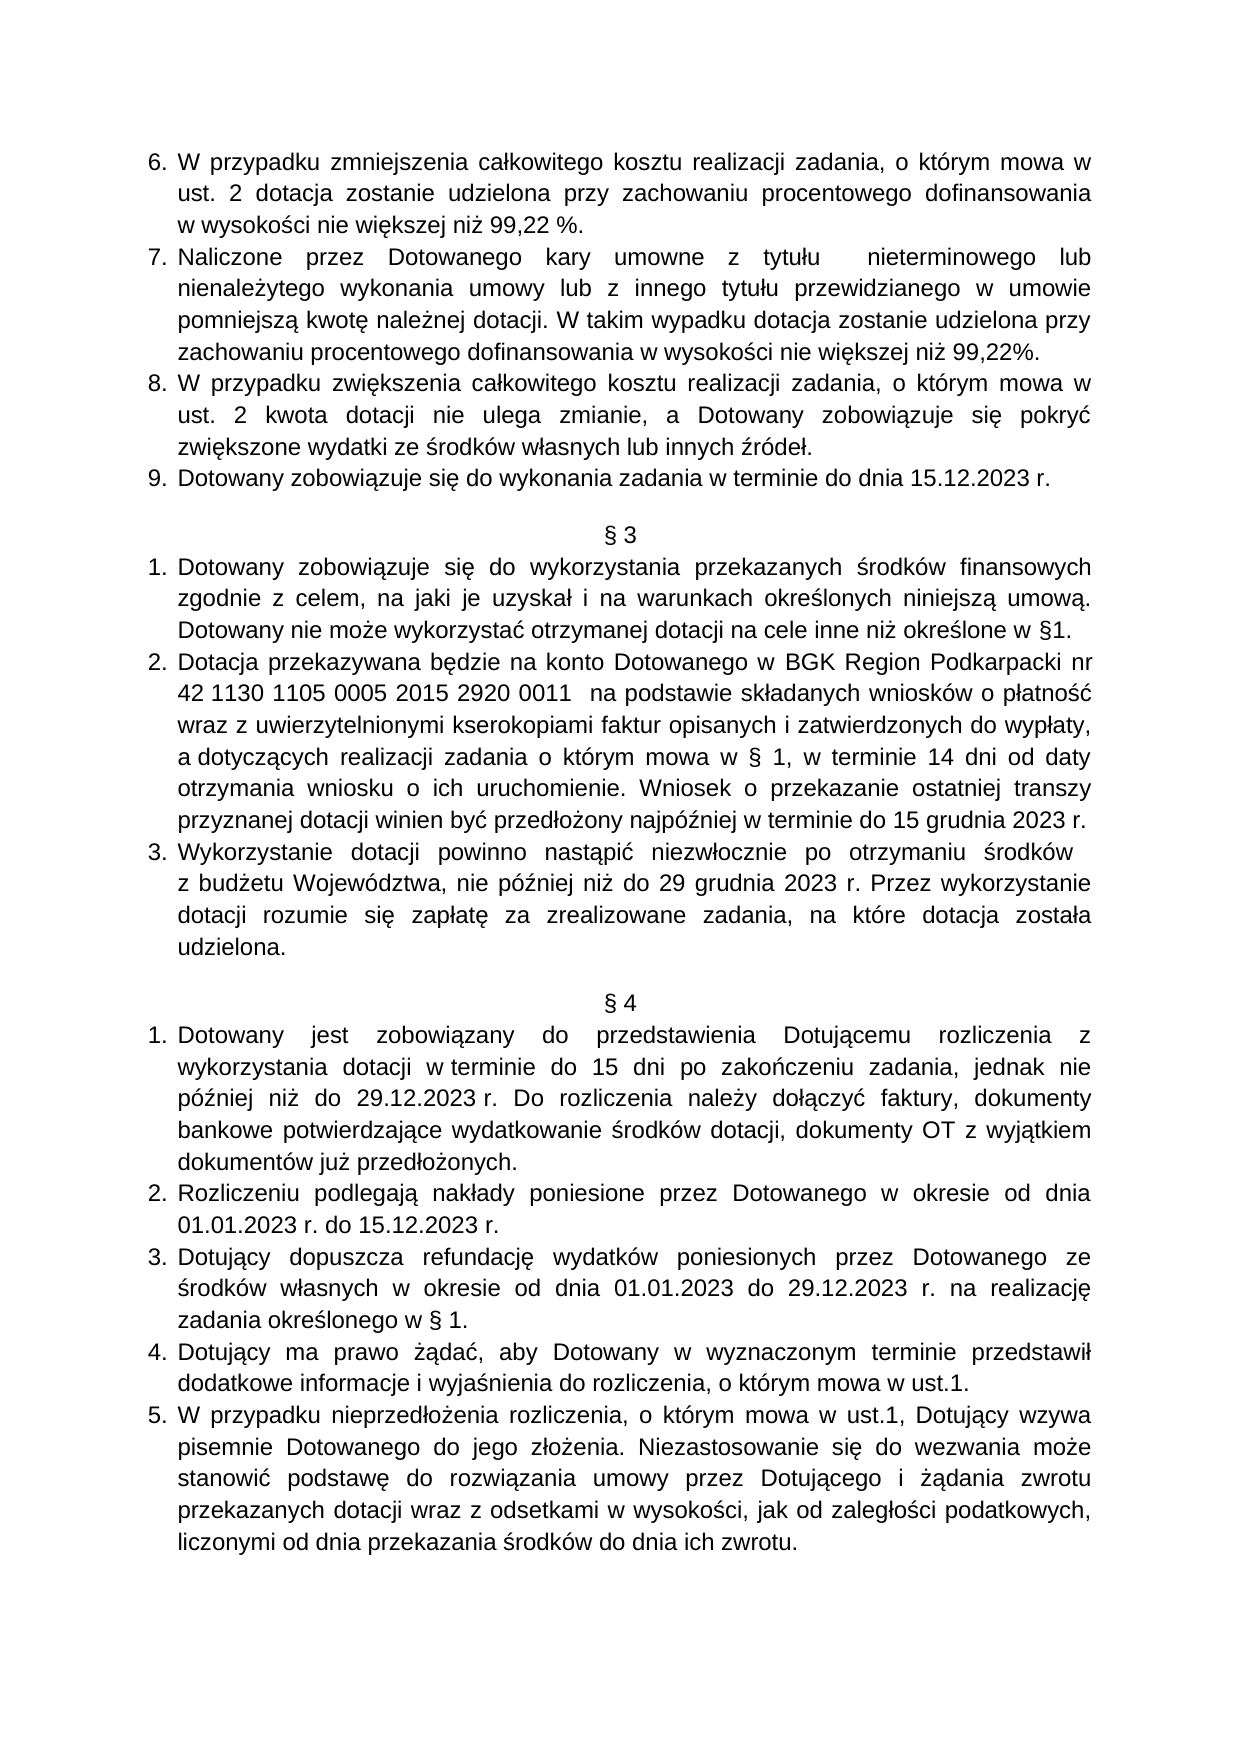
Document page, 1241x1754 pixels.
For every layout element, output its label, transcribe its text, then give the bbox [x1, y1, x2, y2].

text § 4 [148, 989, 1092, 1017]
list Dotowany zobowiązuje się do wykonania zadania w terminie do dnia 15.12.2023 r. [148, 464, 1092, 492]
list Dotujący dopuszcza refundację wydatków poniesionych przez Dotowanego ze środków własnych w okresie od dnia 01.01.2023 do 29.12.2023 r. na realizację zadania określonego w § 1. [148, 1243, 1092, 1334]
list W przypadku zwiększenia całkowitego kosztu realizacji zadania, o którym mowa w ust. 2 kwota dotacji nie ulega zmianie, a Dotowany zobowiązuje się pokryć zwiększone wydatki ze środków własnych lub innych źródeł. [148, 369, 1092, 460]
list W przypadku nieprzedłożenia rozliczenia, o którym mowa w ust.1, Dotujący wzywa pisemnie Dotowanego do jego złożenia. Niezastosowanie się do wezwania może stanowić podstawę do rozwiązania umowy przez Dotującego i żądania zwrotu przekazanych dotacji wraz z odsetkami w wysokości, jak od zaległości podatkowych, liczonymi od dnia przekazania środków do dnia ich zwrotu. [148, 1401, 1092, 1555]
list Dotujący ma prawo żądać, aby Dotowany w wyznaczonym terminie przedstawił dodatkowe informacje i wyjaśnienia do rozliczenia, o którym mowa w ust.1. [148, 1338, 1092, 1397]
list Rozliczeniu podlegają nakłady poniesione przez Dotowanego w okresie od dnia 01.01.2023 r. do 15.12.2023 r. [148, 1179, 1092, 1239]
text § 3 [148, 521, 1092, 549]
list Dotowany zobowiązuje się do wykorzystania przekazanych środków finansowych zgodnie z celem, na jaki je uzyskał i na warunkach określonych niniejszą umową. Dotowany nie może wykorzystać otrzymanej dotacji na cele inne niż określone w §1. [148, 553, 1092, 644]
list Naliczone przez Dotowanego kary umowne z tytułu nieterminowego lub nienależytego wykonania umowy lub z innego tytułu przewidzianego w umowie pomniejszą kwotę należnej dotacji. W takim wypadku dotacja zostanie udzielona przy zachowaniu procentowego dofinansowania w wysokości nie większej niż 99,22%. [148, 243, 1092, 365]
list Dotowany jest zobowiązany do przedstawienia Dotującemu rozliczenia z wykorzystania dotacji w terminie do 15 dni po zakończeniu zadania, jednak nie później niż do 29.12.2023 r. Do rozliczenia należy dołączyć faktury, dokumenty bankowe potwierdzające wydatkowanie środków dotacji, dokumenty OT z wyjątkiem dokumentów już przedłożonych. [148, 1021, 1092, 1175]
list W przypadku zmniejszenia całkowitego kosztu realizacji zadania, o którym mowa w ust. 2 dotacja zostanie udzielona przy zachowaniu procentowego dofinansowania w wysokości nie większej niż 99,22 %. [148, 148, 1092, 239]
list Dotacja przekazywana będzie na konto Dotowanego w BGK Region Podkarpacki nr 42 1130 1105 0005 2015 2920 0011 na podstawie składanych wniosków o płatność wraz z uwierzytelnionymi kserokopiami faktur opisanych i zatwierdzonych do wypłaty, a dotyczących realizacji zadania o którym mowa w § 1, w terminie 14 dni od daty otrzymania wniosku o ich uruchomienie. Wniosek o przekazanie ostatniej transzy przyznanej dotacji winien być przedłożony najpóźniej w terminie do 15 grudnia 2023 r. [148, 648, 1092, 834]
list Wykorzystanie dotacji powinno nastąpić niezwłocznie po otrzymaniu środków z budżetu Województwa, nie później niż do 29 grudnia 2023 r. Przez wykorzystanie dotacji rozumie się zapłatę za zrealizowane zadania, na które dotacja została udzielona. [148, 838, 1092, 960]
